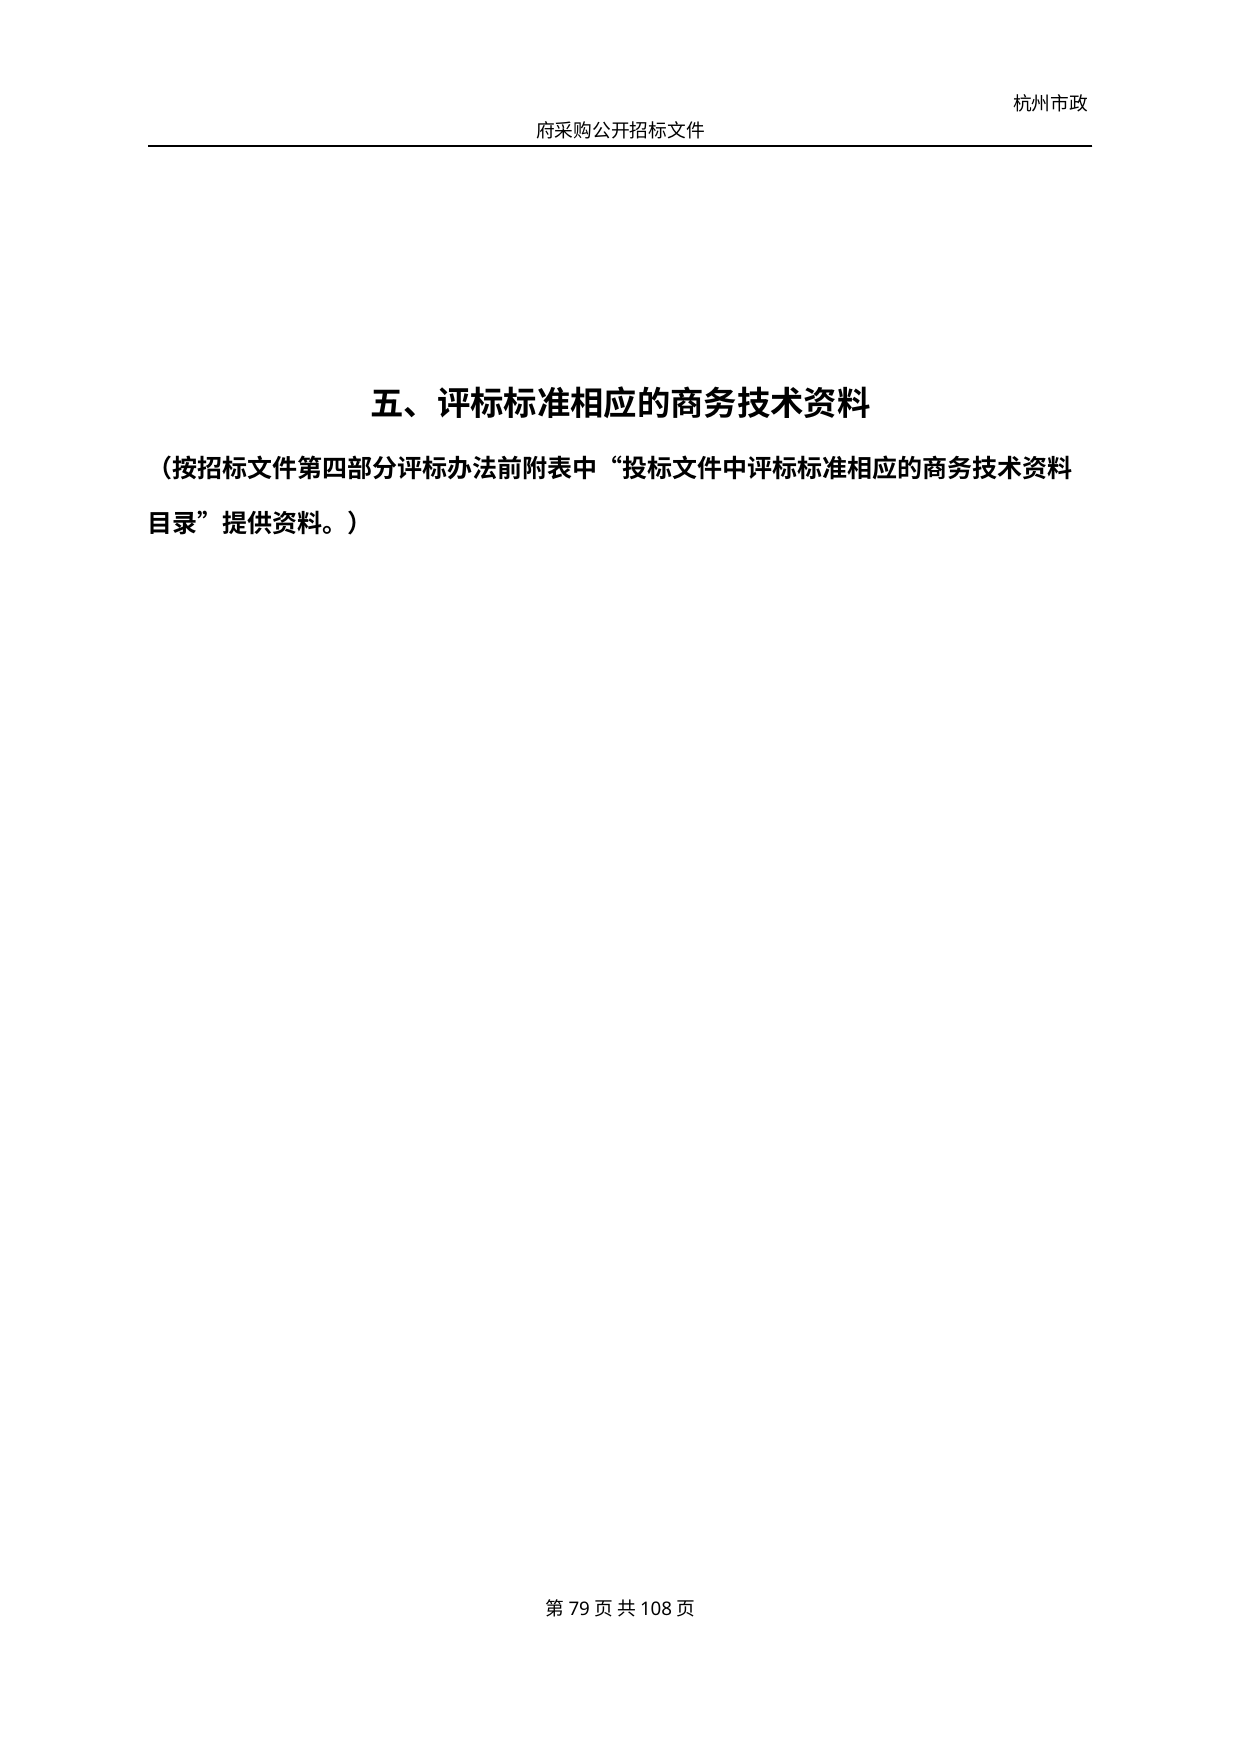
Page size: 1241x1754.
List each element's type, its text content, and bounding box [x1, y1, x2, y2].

text 五、评标标准相应的商务技术资料 [148, 377, 1092, 425]
text （按招标文件第四部分评标办法前附表中“投标文件中评标标准相应的商务技术资料目录”提供资料。） [148, 449, 1092, 539]
